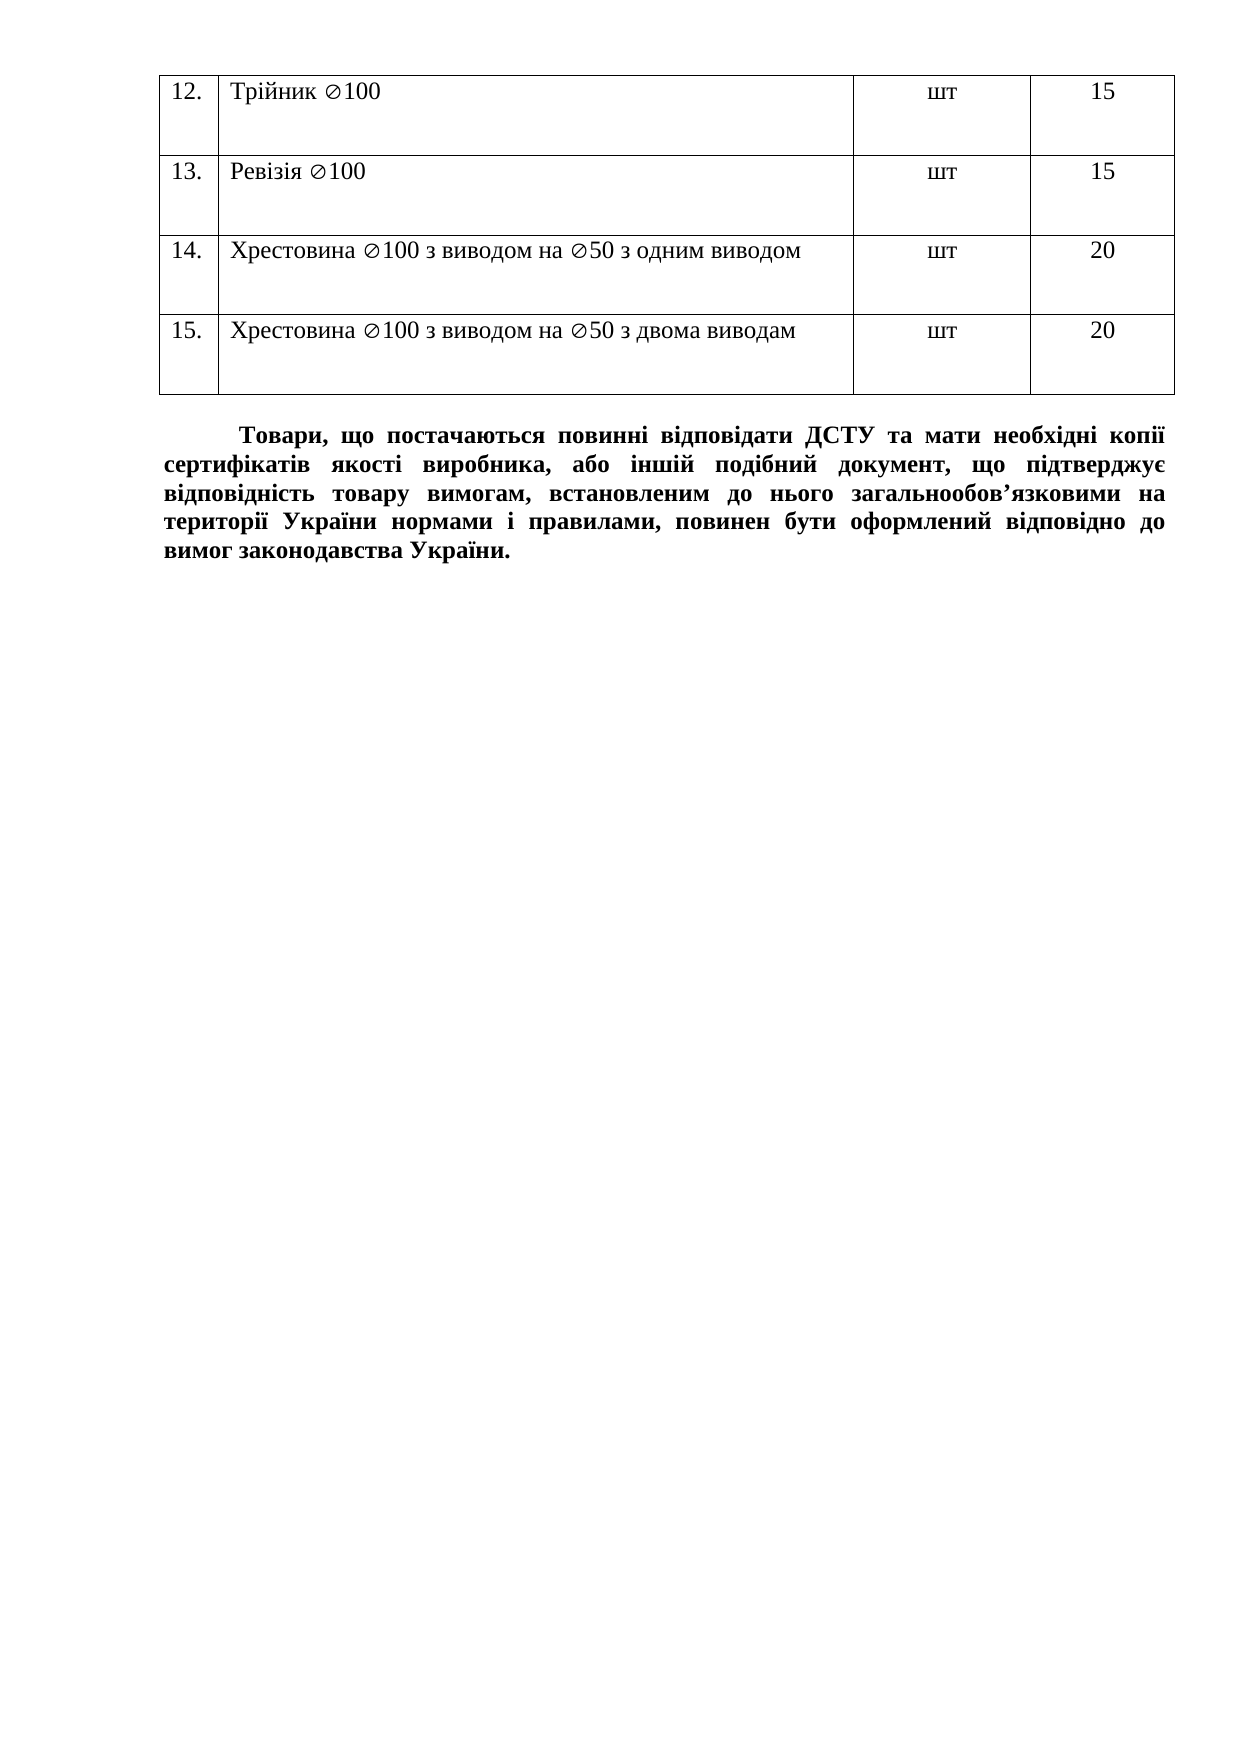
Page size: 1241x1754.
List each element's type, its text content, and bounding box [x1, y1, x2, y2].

table_cell шт [854, 236, 1030, 314]
table_cell [160, 315, 218, 394]
table_cell 15 [1031, 156, 1174, 234]
table_cell шт [854, 315, 1030, 394]
table_cell 20 [1031, 315, 1174, 394]
table_cell Ревізія 100 [219, 156, 853, 234]
table_cell 15 [1031, 76, 1174, 155]
table_cell Трійник 100 [219, 76, 853, 155]
text Товари, що постачаються повинні відповідати ДСТУ та мати необхідні копії сертифікатів якості виробника, або іншій подібний документ, що підтверджує відповідність товару вимогам, встановленим до нього загальнообов’язковими на території України нормами і правилами, повинен бути оформлений відповідно до вимог законодавства України. [164, 420, 1166, 564]
table_cell [160, 236, 218, 314]
table_cell 20 [1031, 236, 1174, 314]
table_cell Хрестовина 100 з виводом на 50 з одним виводом [219, 236, 853, 314]
table_cell шт [854, 156, 1030, 234]
table_cell Хрестовина 100 з виводом на 50 з двома виводам [219, 315, 853, 394]
table_cell шт [854, 76, 1030, 155]
table_cell [160, 76, 218, 155]
table_cell [160, 156, 218, 234]
